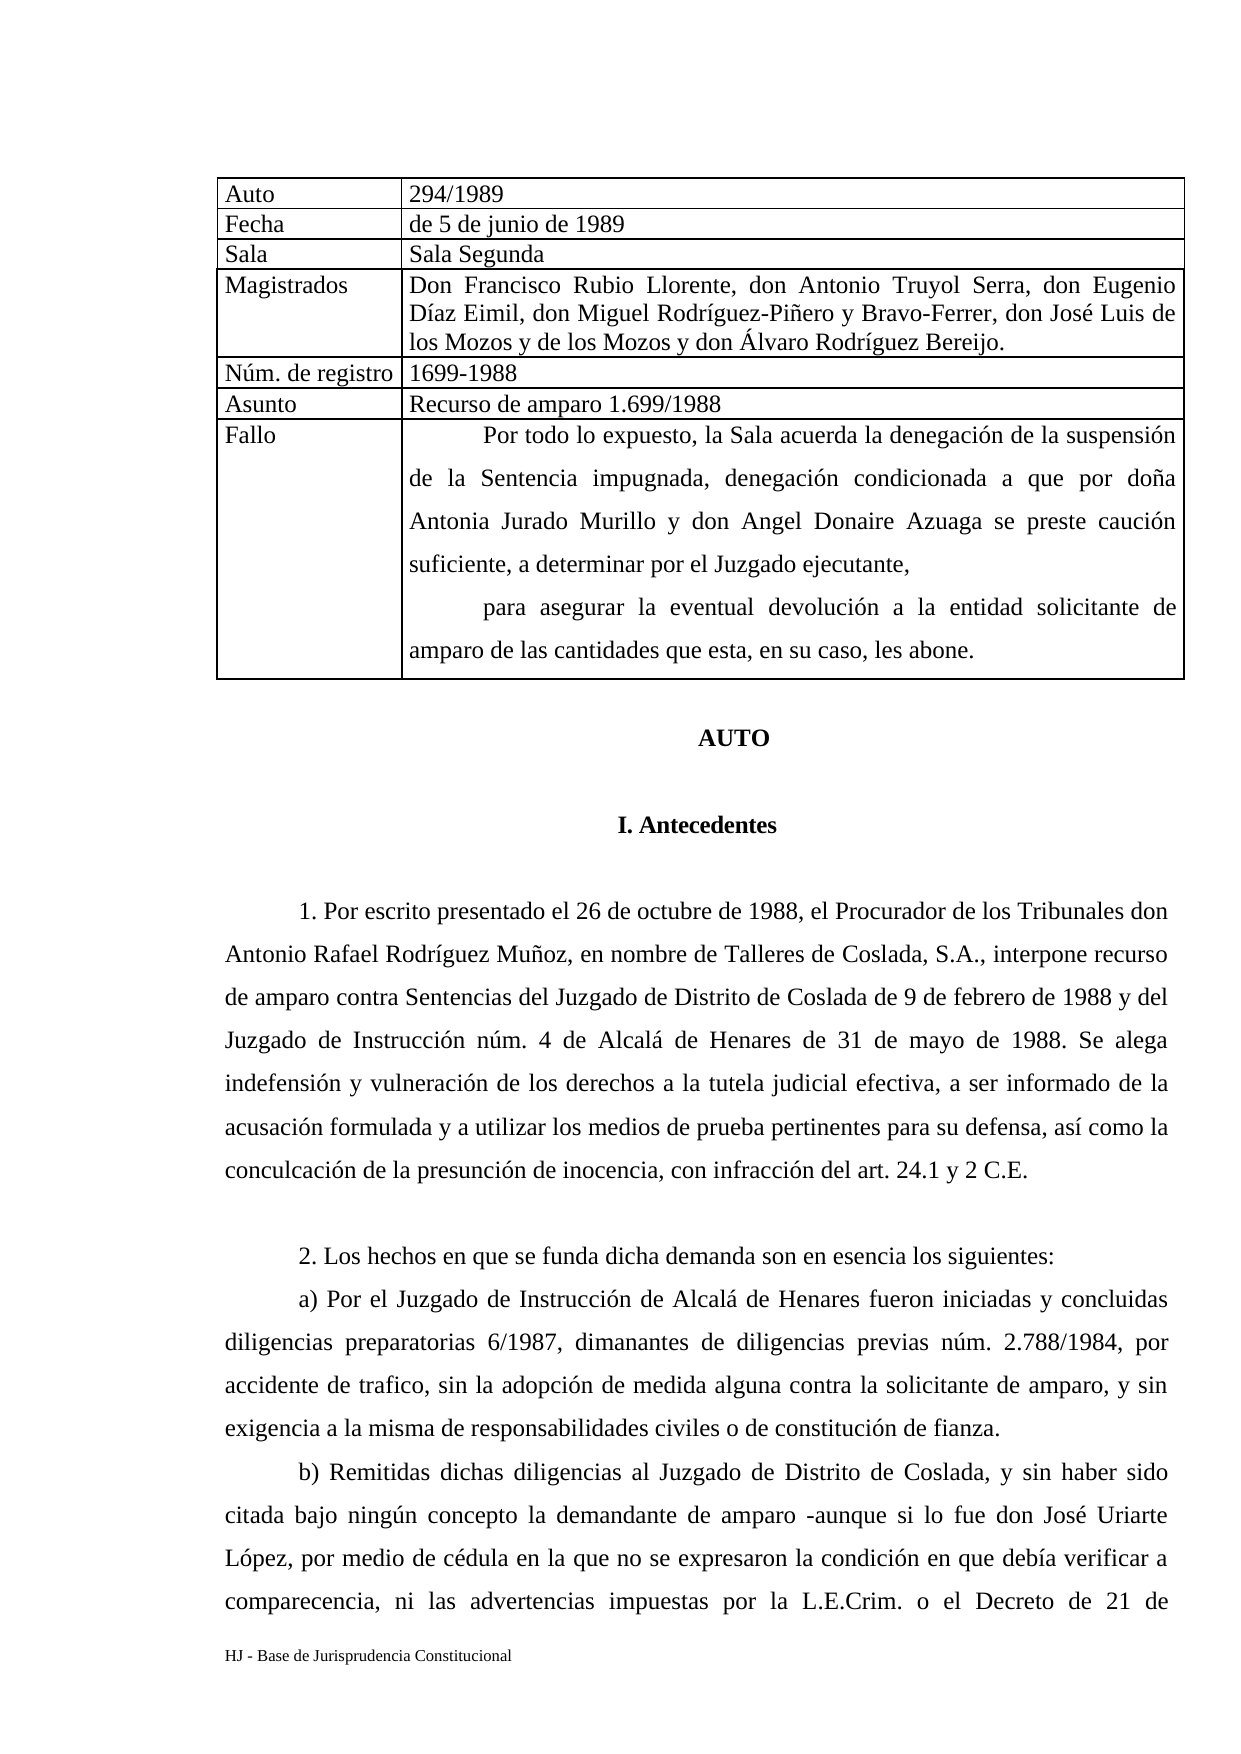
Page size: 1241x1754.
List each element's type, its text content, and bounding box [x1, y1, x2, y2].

text 2. Los hechos en que se funda dicha demanda son en esencia los siguientes: [224, 1241, 1169, 1270]
table_cell 1699-1988 [403, 358, 1183, 387]
table_cell Fallo [218, 420, 401, 678]
table_cell Asunto [218, 389, 401, 418]
table_cell Sala Segunda [402, 240, 1184, 268]
table_cell Don Francisco Rubio Llorente, don Antonio Truyol Serra, don Eugenio Díaz Eimil, don Miguel Rodríguez-Piñero y Bravo-Ferrer, don José Luis de los Mozos y de los Mozos y don Álvaro Rodríguez Bereijo. [403, 270, 1183, 356]
table_cell Fecha [218, 209, 401, 238]
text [224, 1457, 1169, 1615]
table_header Auto [218, 179, 401, 207]
table_cell Por todo lo expuesto, la Sala acuerda la denegación de la suspensión de la Sentencia impugnada, denegación condicionada a que por doña Antonia Jurado Murillo y don Angel Donaire Azuaga se preste caución suficiente, a determinar por el Juzgado ejecutante, para asegurar la eventual devolución a la entidad solicitante de amparo de las cantidades que esta, en su caso, les abone. [403, 420, 1183, 678]
table_cell Magistrados [218, 270, 401, 356]
table_header 294/1989 [402, 179, 1184, 207]
text a) Por el Juzgado de Instrucción de Alcalá de Henares fueron iniciadas y concluidas diligencias preparatorias 6/1987, dimanantes de diligencias previas núm. 2.788/1984, por accidente de trafico, sin la adopción de medida alguna contra la solicitante de amparo, y sin exigencia a la misma de responsabilidades civiles o de constitución de fianza. [224, 1284, 1169, 1442]
table_cell Recurso de amparo 1.699/1988 [403, 389, 1183, 418]
table_cell de 5 de junio de 1989 [402, 209, 1184, 238]
text AUTO [224, 723, 1169, 752]
text 1. Por escrito presentado el 26 de octubre de 1988, el Procurador de los Tribunales don Antonio Rafael Rodríguez Muñoz, en nombre de Talleres de Coslada, S.A., interpone recurso de amparo contra Sentencias del Juzgado de Distrito de Coslada de 9 de febrero de 1988 y del Juzgado de Instrucción núm. 4 de Alcalá de Henares de 31 de mayo de 1988. Se alega indefensión y vulneración de los derechos a la tutela judicial efectiva, a ser informado de la acusación formulada y a utilizar los medios de prueba pertinentes para su defensa, así como la conculcación de la presunción de inocencia, con infracción del art. 24.1 y 2 C.E. [224, 896, 1169, 1183]
table_cell Sala [218, 240, 401, 268]
text I. Antecedentes [224, 810, 1169, 838]
table_cell Núm. de registro [218, 358, 401, 387]
